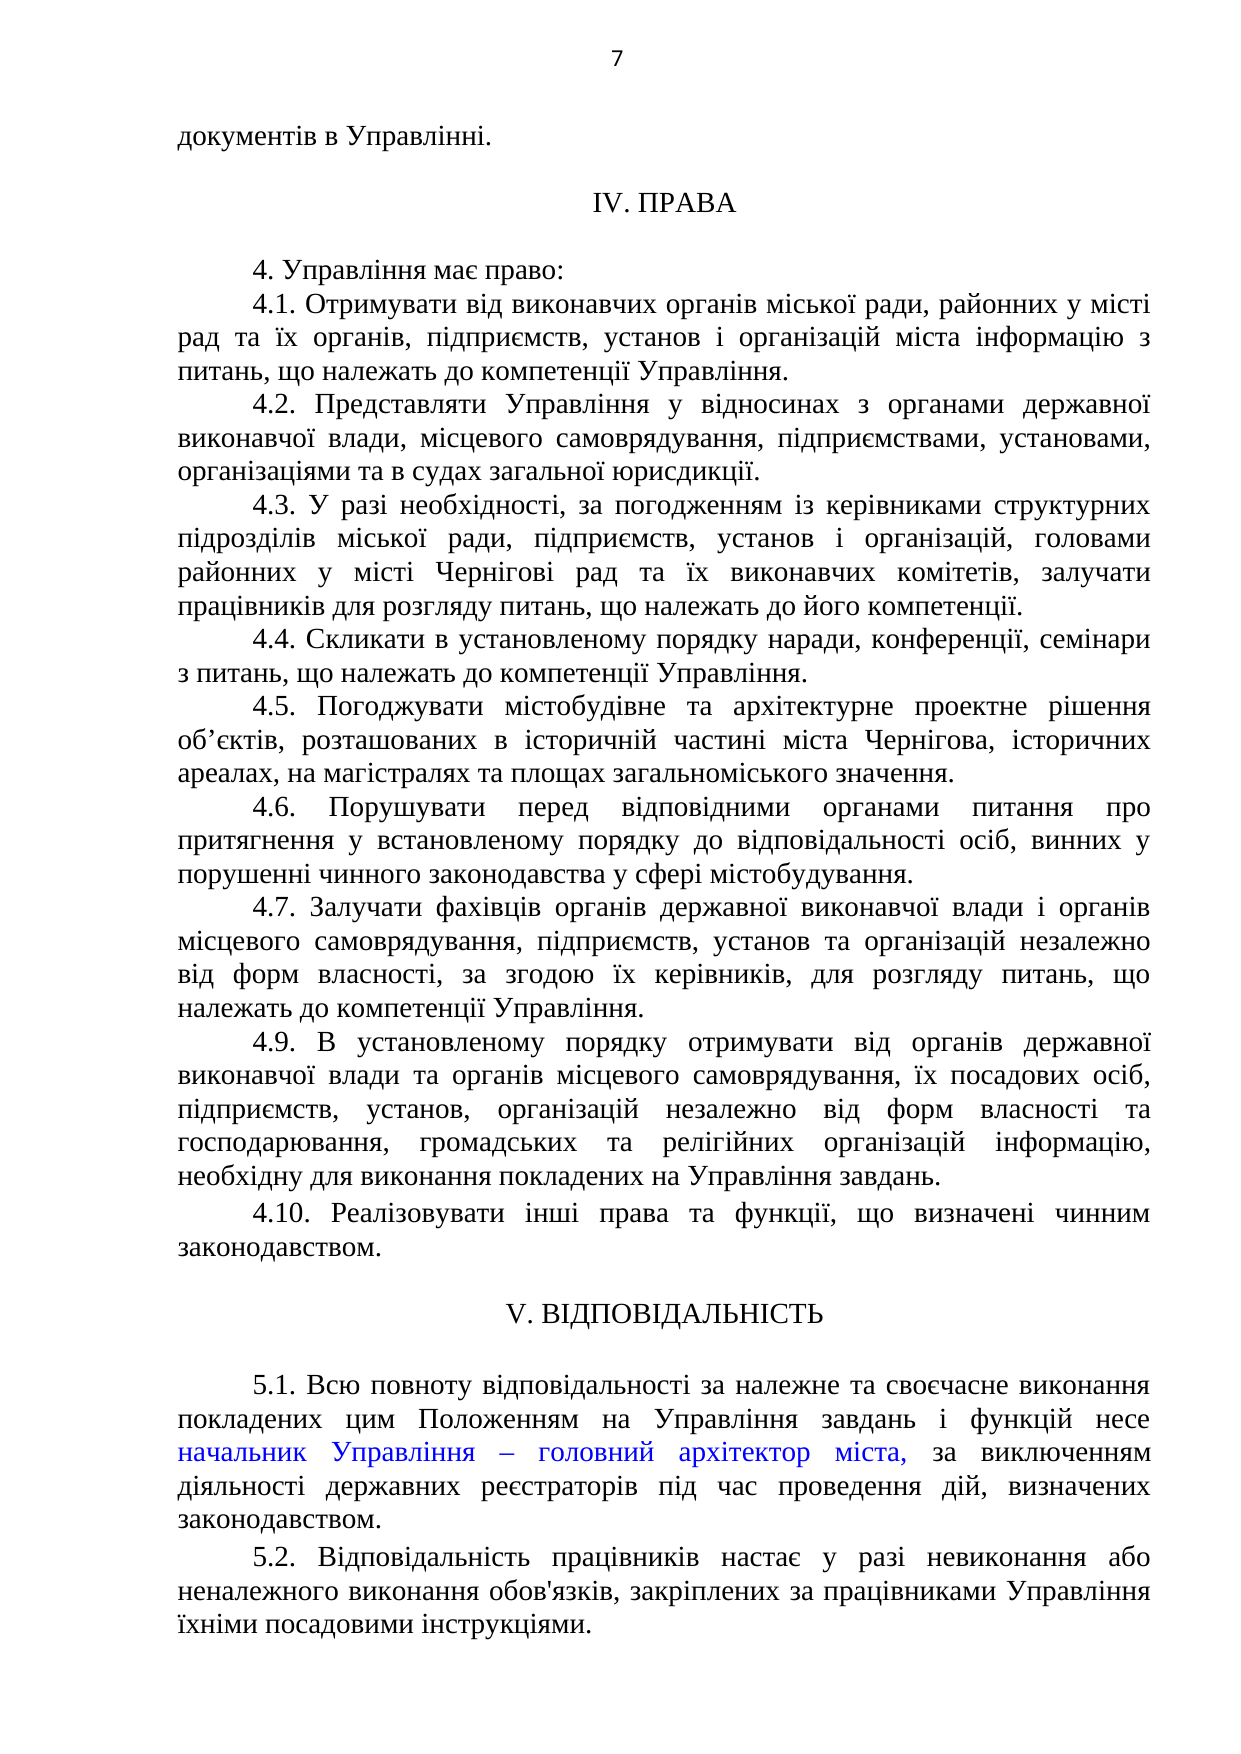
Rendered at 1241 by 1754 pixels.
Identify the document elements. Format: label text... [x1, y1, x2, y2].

text 4.10. Реалізовувати інші права та функції, що визначені чинним законодавством. [177, 1196, 1152, 1263]
text 4.5. Погоджувати містобудівне та архітектурне проектне рішення об’єктів, розташованих в історичній частині міста Чернігова, історичних ареалах, на магістралях та площах загальноміського значення. [177, 688, 1152, 789]
text 4.9. В установленому порядку отримувати від органів державної виконавчої влади та органів місцевого самоврядування, їх посадових осіб, підприємств, установ, організацій незалежно від форм власності та господарювання, громадських та релігійних організацій інформацію, необхідну для виконання покладених на Управління завдань. [177, 1024, 1152, 1191]
text 4.4. Скликати в установленому порядку наради, конференції, семінари з питань, що належать до компетенції Управління. [177, 621, 1152, 688]
text 4.2. Представляти Управління у відносинах з органами державної виконавчої влади, місцевого самоврядування, підприємствами, установами, організаціями та в судах загальної юрисдикції. [177, 386, 1152, 487]
text 4. Управління має право: [177, 252, 1152, 286]
text 4.7. Залучати фахівців органів державної виконавчої влади і органів місцевого самоврядування, підприємств, установ та організацій незалежно від форм власності, за згодою їх керівників, для розгляду питань, що належать до компетенції Управління. [177, 889, 1152, 1024]
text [177, 118, 1152, 152]
text V. ВІДПОВІДАЛЬНІСТЬ [177, 1296, 1152, 1330]
text 4.6. Порушувати перед відповідними органами питання про притягнення у встановленому порядку до відповідальності осіб, винних у порушенні чинного законодавства у сфері містобудування. [177, 789, 1152, 889]
subtitle IV. ПРАВА [177, 185, 1152, 219]
text 4.1. Отримувати від виконавчих органів міської ради, районних у місті рад та їх органів, підприємств, установ і організацій міста інформацію з питань, що належать до компетенції Управління. [177, 286, 1152, 386]
text 4.3. У разі необхідності, за погодженням із керівниками структурних підрозділів міської ради, підприємств, установ і організацій, головами районних у місті Чернігові рад та їх виконавчих комітетів, залучати працівників для розгляду питань, що належать до його компетенції. [177, 487, 1152, 621]
text 5.1. Всю повноту відповідальності за належне та своєчасне виконання покладених цим Положенням на Управління завдань і функцій несе начальник Управління – головний архітектор міста, за виключенням діяльності державних реєстраторів під час проведення дій, визначених законодавством. [177, 1367, 1152, 1535]
text 5.2. Відповідальність працівників настає у разі невиконання або неналежного виконання обов'язків, закріплених за працівниками Управління їхніми посадовими інструкціями. [177, 1539, 1152, 1640]
